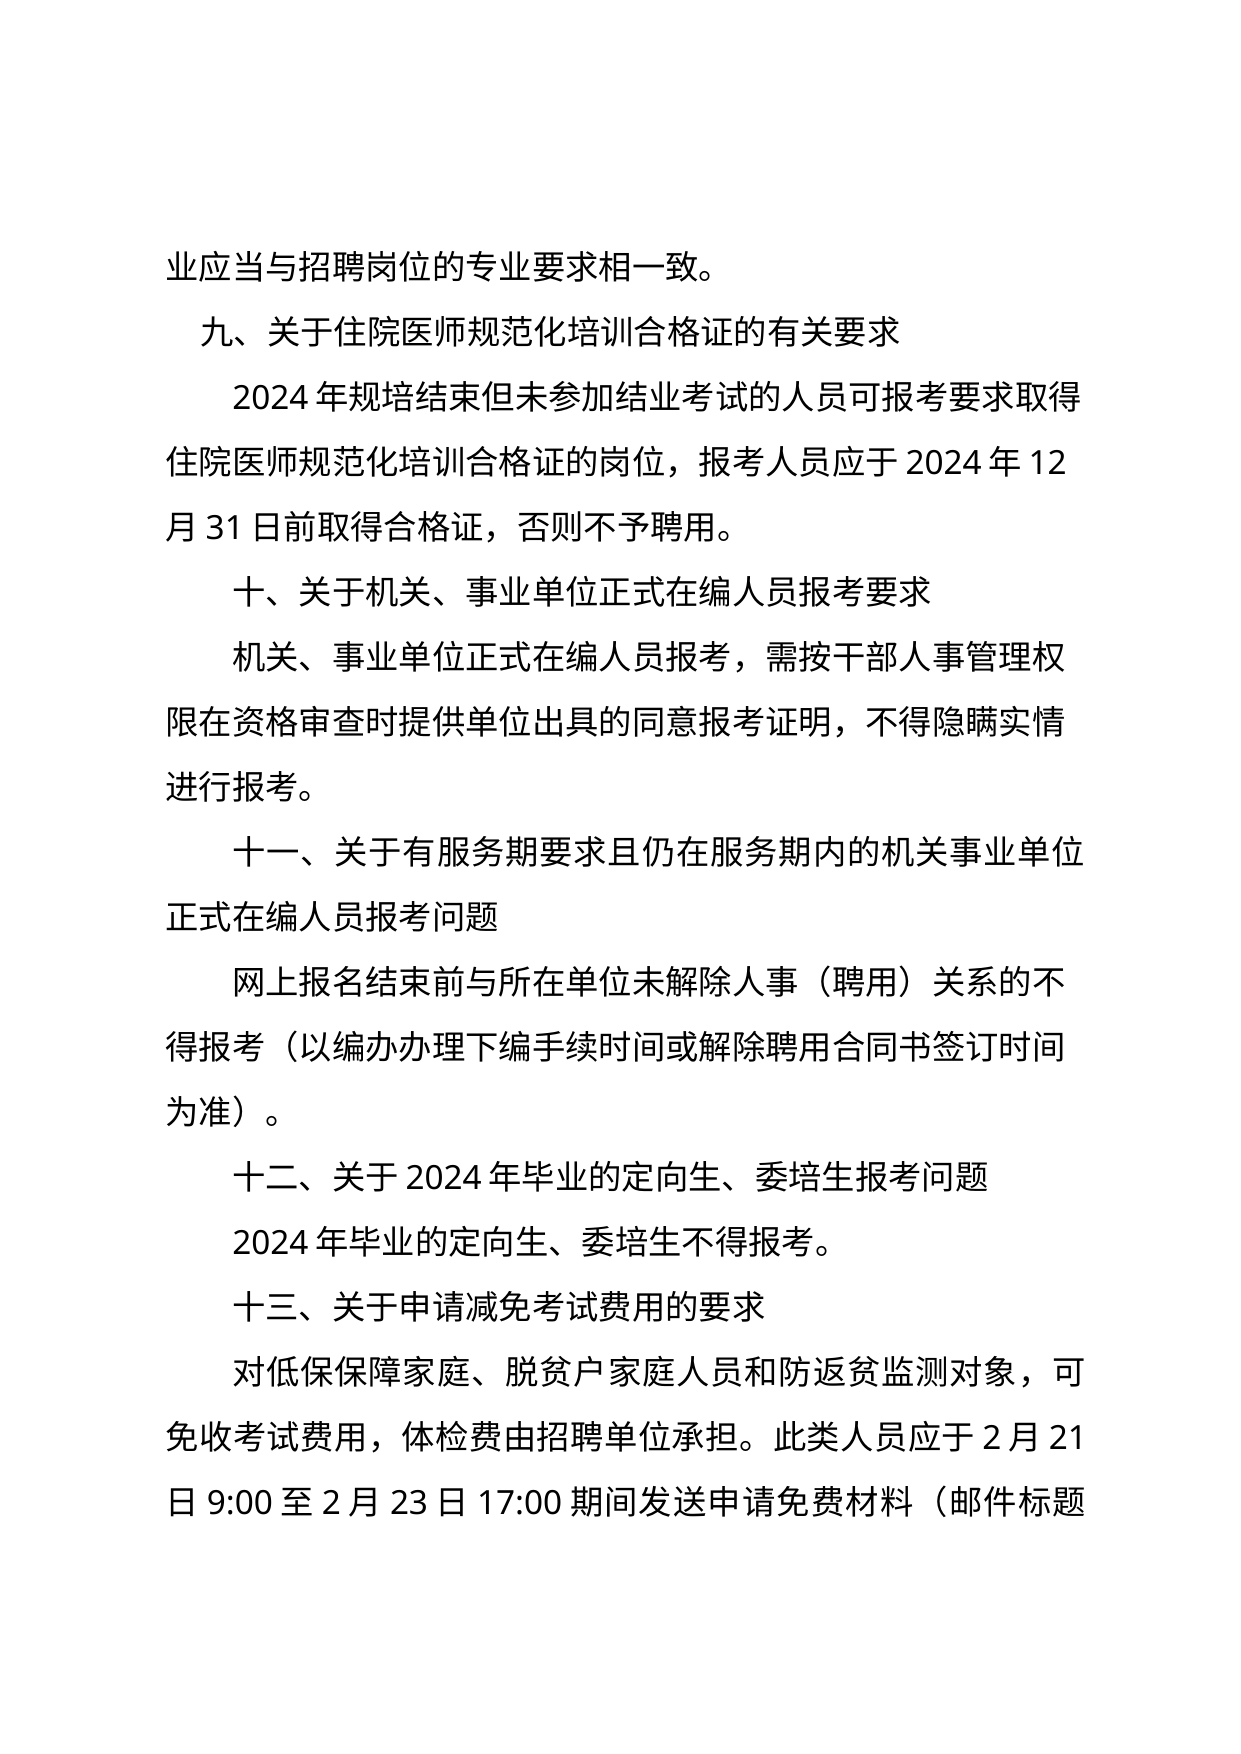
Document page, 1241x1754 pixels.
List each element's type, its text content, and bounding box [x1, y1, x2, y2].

text 网上报名结束前与所在单位未解除人事（聘用）关系的不得报考（以编办办理下编手续时间或解除聘用合同书签订时间为准）。 [165, 948, 1087, 1143]
text 十、关于机关、事业单位正式在编人员报考要求 [165, 558, 1087, 623]
text 2024年规培结束但未参加结业考试的人员可报考要求取得住院医师规范化培训合格证的岗位，报考人员应于2024年12月31日前取得合格证，否则不予聘用。 [165, 363, 1087, 558]
text 十一、关于有服务期要求且仍在服务期内的机关事业单位正式在编人员报考问题 [165, 818, 1087, 948]
text 十三、关于申请减免考试费用的要求 [165, 1273, 1087, 1338]
text 2024年毕业的定向生、委培生不得报考。 [165, 1208, 1087, 1273]
text 机关、事业单位正式在编人员报考，需按干部人事管理权限在资格审查时提供单位出具的同意报考证明，不得隐瞒实情进行报考。 [165, 623, 1087, 818]
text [165, 1338, 1087, 1533]
text 九、关于住院医师规范化培训合格证的有关要求 [165, 298, 1087, 363]
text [165, 233, 1087, 298]
text 十二、关于2024年毕业的定向生、委培生报考问题 [165, 1143, 1087, 1208]
